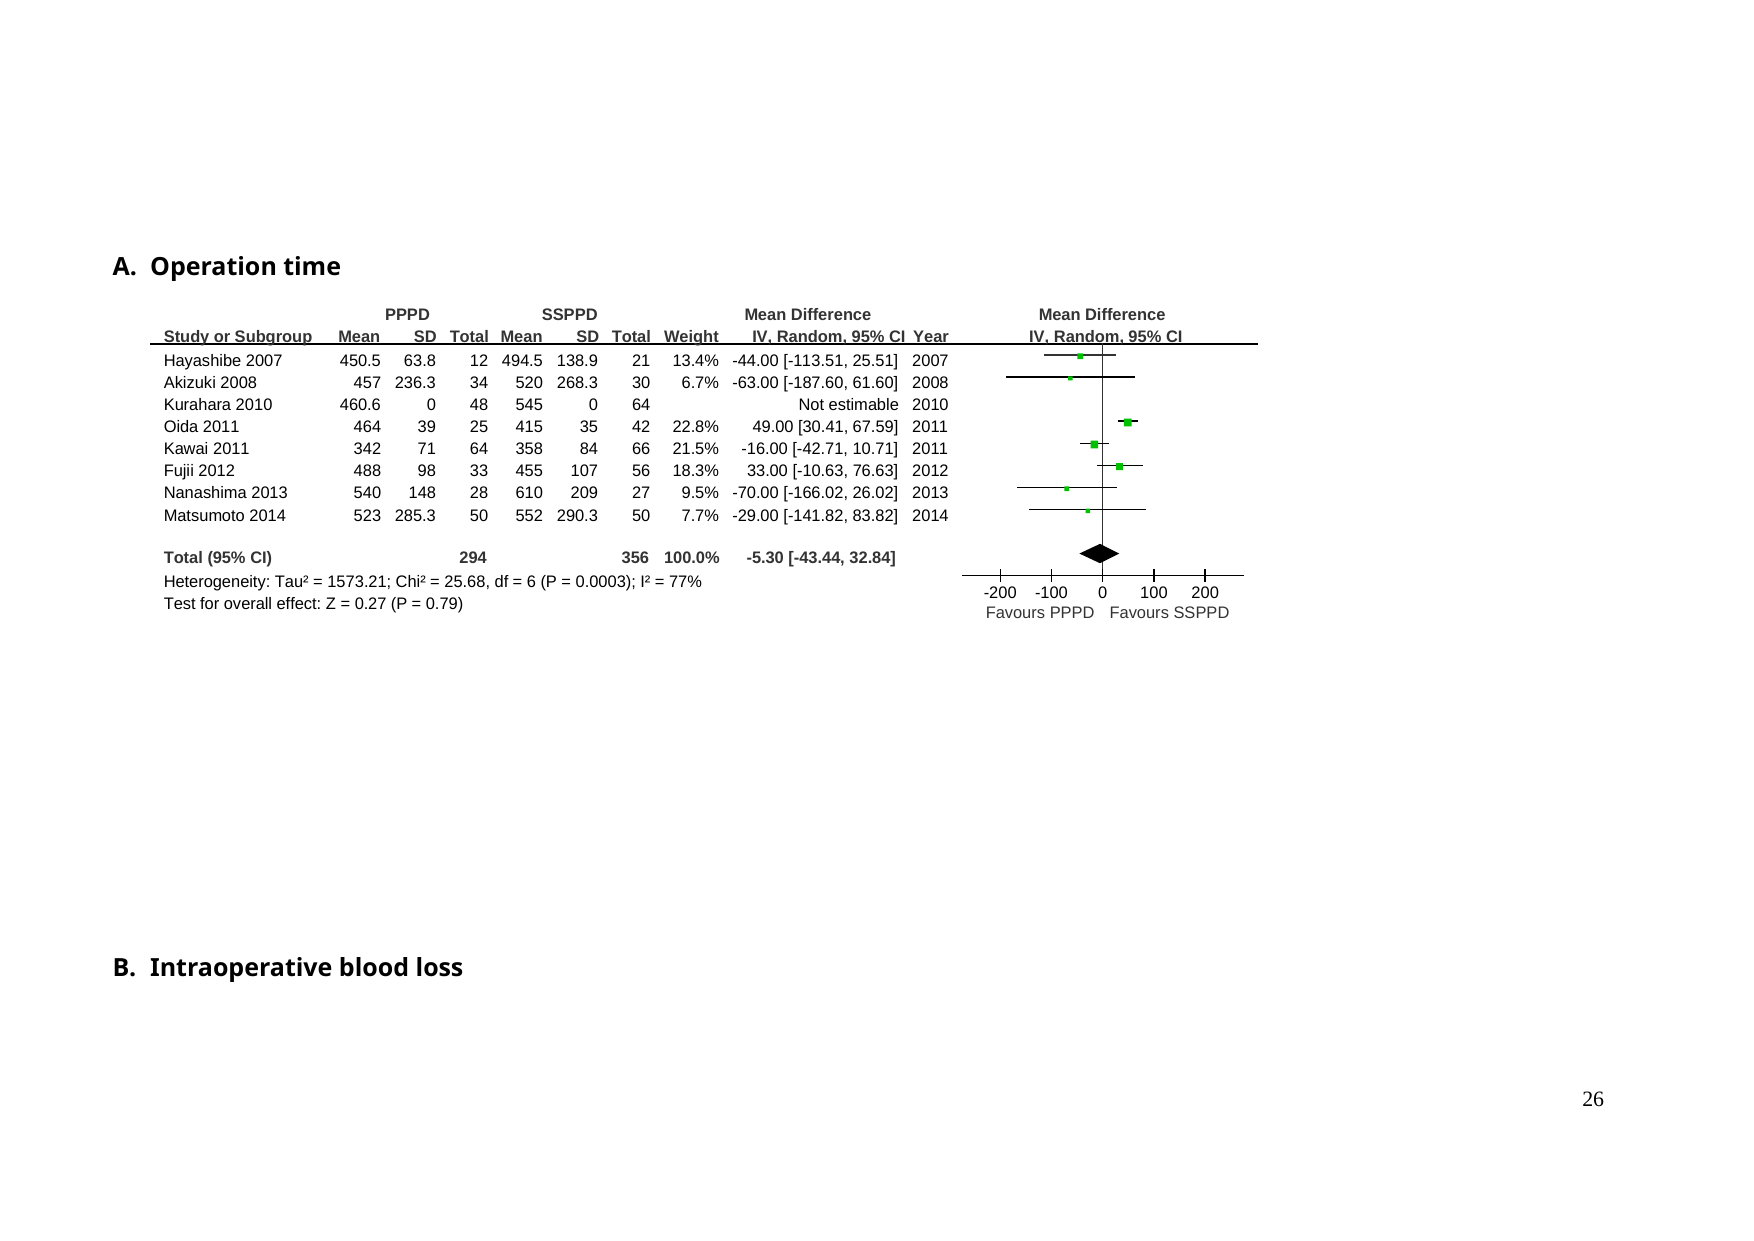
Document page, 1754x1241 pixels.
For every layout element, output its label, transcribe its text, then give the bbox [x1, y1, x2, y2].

list Operation time [112, 249, 1604, 283]
list Intraoperative blood loss [112, 950, 1604, 984]
